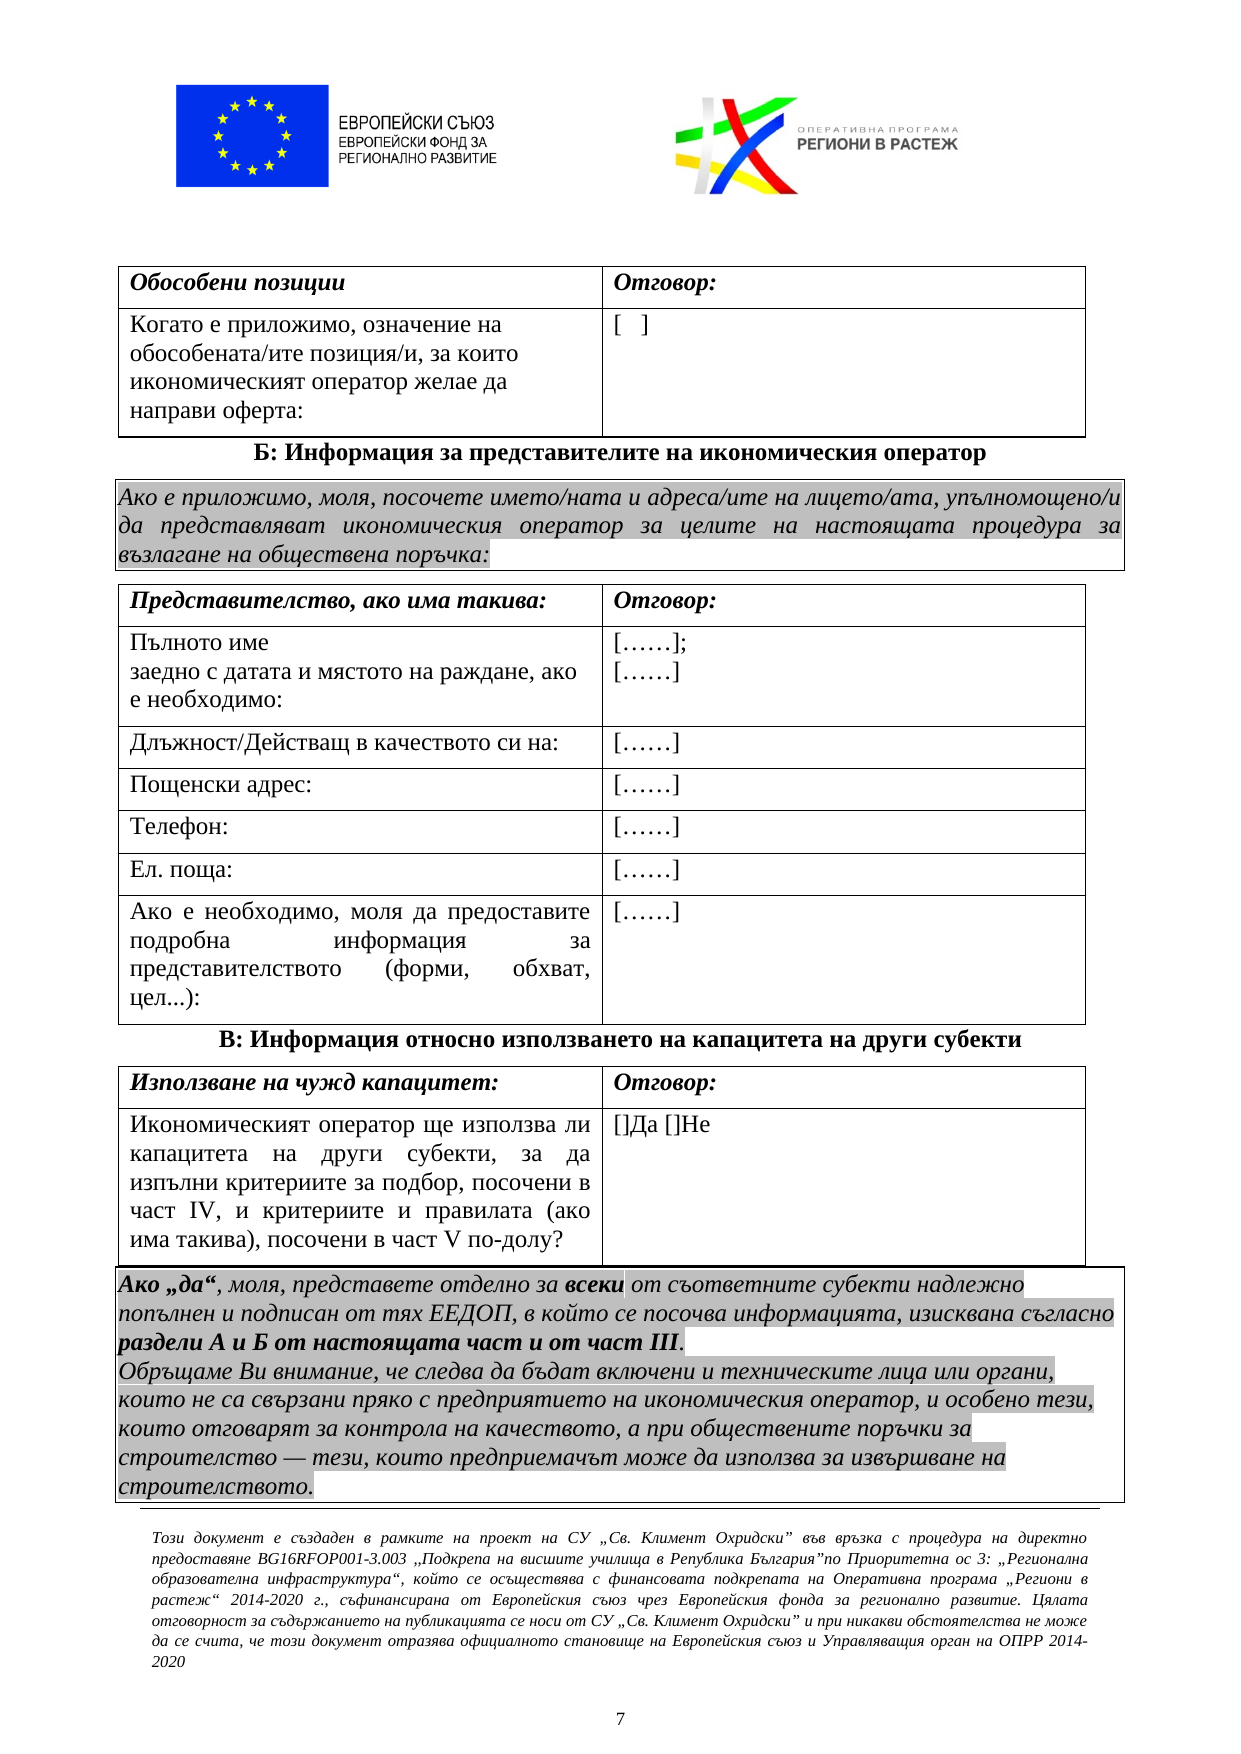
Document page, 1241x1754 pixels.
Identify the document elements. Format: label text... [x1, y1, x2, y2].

text Б: Информация за представителите на икономическия оператор [118, 437, 1122, 466]
table_cell Телефон: [119, 811, 602, 853]
text В: Информация относно използването на капацитета на други субекти [118, 1024, 1122, 1053]
table_cell Икономическият оператор ще използва ли капацитета на други субекти, за да изпълни критериите за подбор, посочени в част IV, и критериите и правилата (ако има такива), посочени в част V по-долу? [119, 1109, 602, 1265]
table_cell [……] [603, 769, 1085, 810]
table_cell Пълното име заедно с датата и мястото на раждане, ако е необходимо: [119, 627, 602, 726]
table_cell Пощенски адрес: [119, 769, 602, 810]
picture [161, 73, 525, 201]
table_cell []Да []Не [603, 1109, 1085, 1265]
table_cell [……] [603, 854, 1085, 895]
table_cell Ако е необходимо, моля да предоставите подробна информация за представителството (форми, обхват, цел...): [119, 896, 602, 1023]
table_cell Отговор: [603, 267, 1085, 308]
text Ако е приложимо, моля, посочете името/ната и адреса/ите на лицето/ата, упълномощено/и да представляват икономическия оператор за целите на настоящата процедура за възлагане на обществена поръчка: [116, 480, 1124, 570]
table_cell [……]; [……] [603, 627, 1085, 726]
table_cell [ ] [603, 309, 1085, 436]
table_cell Обособени позиции [119, 267, 602, 308]
table_cell [……] [603, 727, 1085, 768]
table_cell Длъжност/Действащ в качеството си на: [119, 727, 602, 768]
table_header Използване на чужд капацитет: [119, 1067, 602, 1108]
table_header Представителство, ако има такива: [119, 585, 602, 626]
table_header Отговор: [603, 1067, 1085, 1108]
table_header Отговор: [603, 585, 1085, 626]
picture [660, 89, 979, 201]
table_cell Ел. поща: [119, 854, 602, 895]
table_cell Когато е приложимо, означение на обособената/ите позиция/и, за които икономическият оператор желае да направи оферта: [119, 309, 602, 436]
table_cell [……] [603, 896, 1085, 1023]
table_cell [……] [603, 811, 1085, 853]
